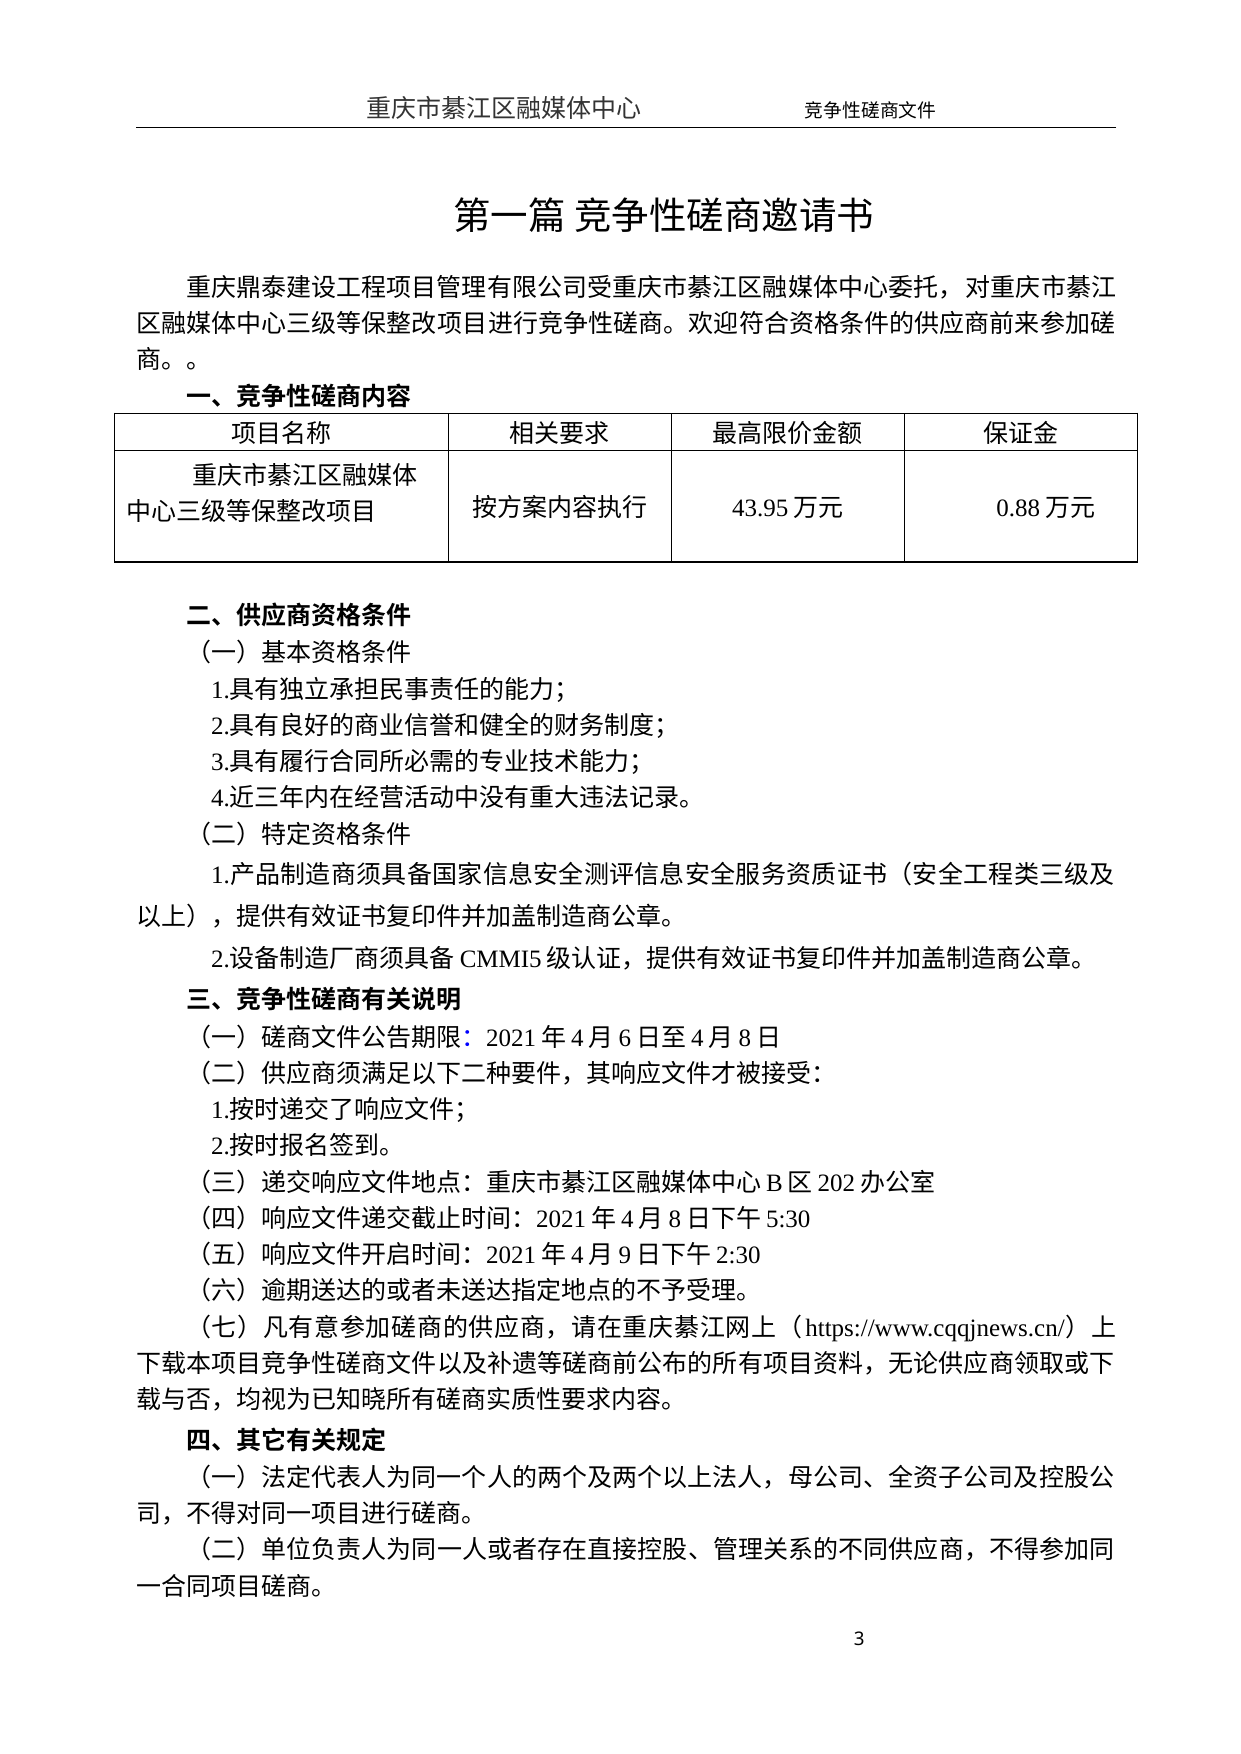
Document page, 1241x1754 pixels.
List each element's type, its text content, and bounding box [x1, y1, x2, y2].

text （一）法定代表人为同一个人的两个及两个以上法人，母公司、全资子公司及控股公司，不得对同一项目进行磋商。 [136, 1457, 1116, 1530]
text （二）单位负责人为同一人或者存在直接控股、管理关系的不同供应商，不得参加同一合同项目磋商。 [136, 1530, 1116, 1602]
text 重庆鼎泰建设工程项目管理有限公司受重庆市綦江区融媒体中心委托，对重庆市綦江区融媒体中心三级等保整改项目进行竞争性磋商。欢迎符合资格条件的供应商前来参加磋商。。 [136, 267, 1116, 376]
text （二）供应商须满足以下二种要件，其响应文件才被接受： [136, 1053, 1116, 1089]
subtitle 一、竞争性磋商内容 [136, 376, 1116, 412]
text 1.按时递交了响应文件； [136, 1089, 1116, 1126]
text 1.具有独立承担民事责任的能力； [136, 669, 1116, 705]
text （一）基本资格条件 [136, 633, 1116, 669]
table_header 项目名称 [115, 414, 448, 450]
text （六）逾期送达的或者未送达指定地点的不予受理。 [136, 1271, 1116, 1307]
text 4.近三年内在经营活动中没有重大违法记录。 [136, 778, 1116, 814]
text （七）凡有意参加磋商的供应商，请在重庆綦江网上（https://www.cqqjnews.cn/）上下载本项目竞争性磋商文件以及补遗等磋商前公布的所有项目资料，无论供应商领取或下载与否，均视为已知晓所有磋商实质性要求内容。 [136, 1307, 1116, 1416]
text （四）响应文件递交截止时间：2021年4月8日下午5:30 [136, 1198, 1116, 1234]
table_header 相关要求 [449, 414, 671, 450]
text （三）递交响应文件地点：重庆市綦江区融媒体中心B区202办公室 [136, 1162, 1116, 1198]
text 2.按时报名签到。 [136, 1126, 1116, 1162]
text 2.具有良好的商业信誉和健全的财务制度； [136, 705, 1116, 742]
text （二）特定资格条件 [136, 814, 1116, 850]
text （五）响应文件开启时间：2021年4月9日下午2:30 [136, 1234, 1116, 1271]
table_cell 43.95万元 [672, 451, 904, 561]
text 3.具有履行合同所必需的专业技术能力； [136, 742, 1116, 778]
text （一）磋商文件公告期限：2021年4月6日至4月8日 [136, 1017, 1116, 1053]
subtitle 1.产品制造商须具备国家信息安全测评信息安全服务资质证书（安全工程类三级及以上），提供有效证书复印件并加盖制造商公章。 [136, 850, 1116, 934]
subtitle 2.设备制造厂商须具备CMMI5级认证，提供有效证书复印件并加盖制造商公章。 [136, 934, 1116, 975]
subtitle 三、竞争性磋商有关说明 [136, 975, 1116, 1017]
table_cell 重庆市綦江区融媒体中心三级等保整改项目 [115, 451, 448, 561]
table_header 保证金 [905, 414, 1137, 450]
table_cell 0.88万元 [905, 451, 1137, 561]
subtitle 第一篇 竞争性磋商邀请书 [136, 186, 1116, 240]
table_header 最高限价金额 [672, 414, 904, 450]
subtitle 二、供应商资格条件 [136, 591, 1116, 633]
table_cell 按方案内容执行 [449, 451, 671, 561]
subtitle 四、其它有关规定 [136, 1416, 1116, 1457]
